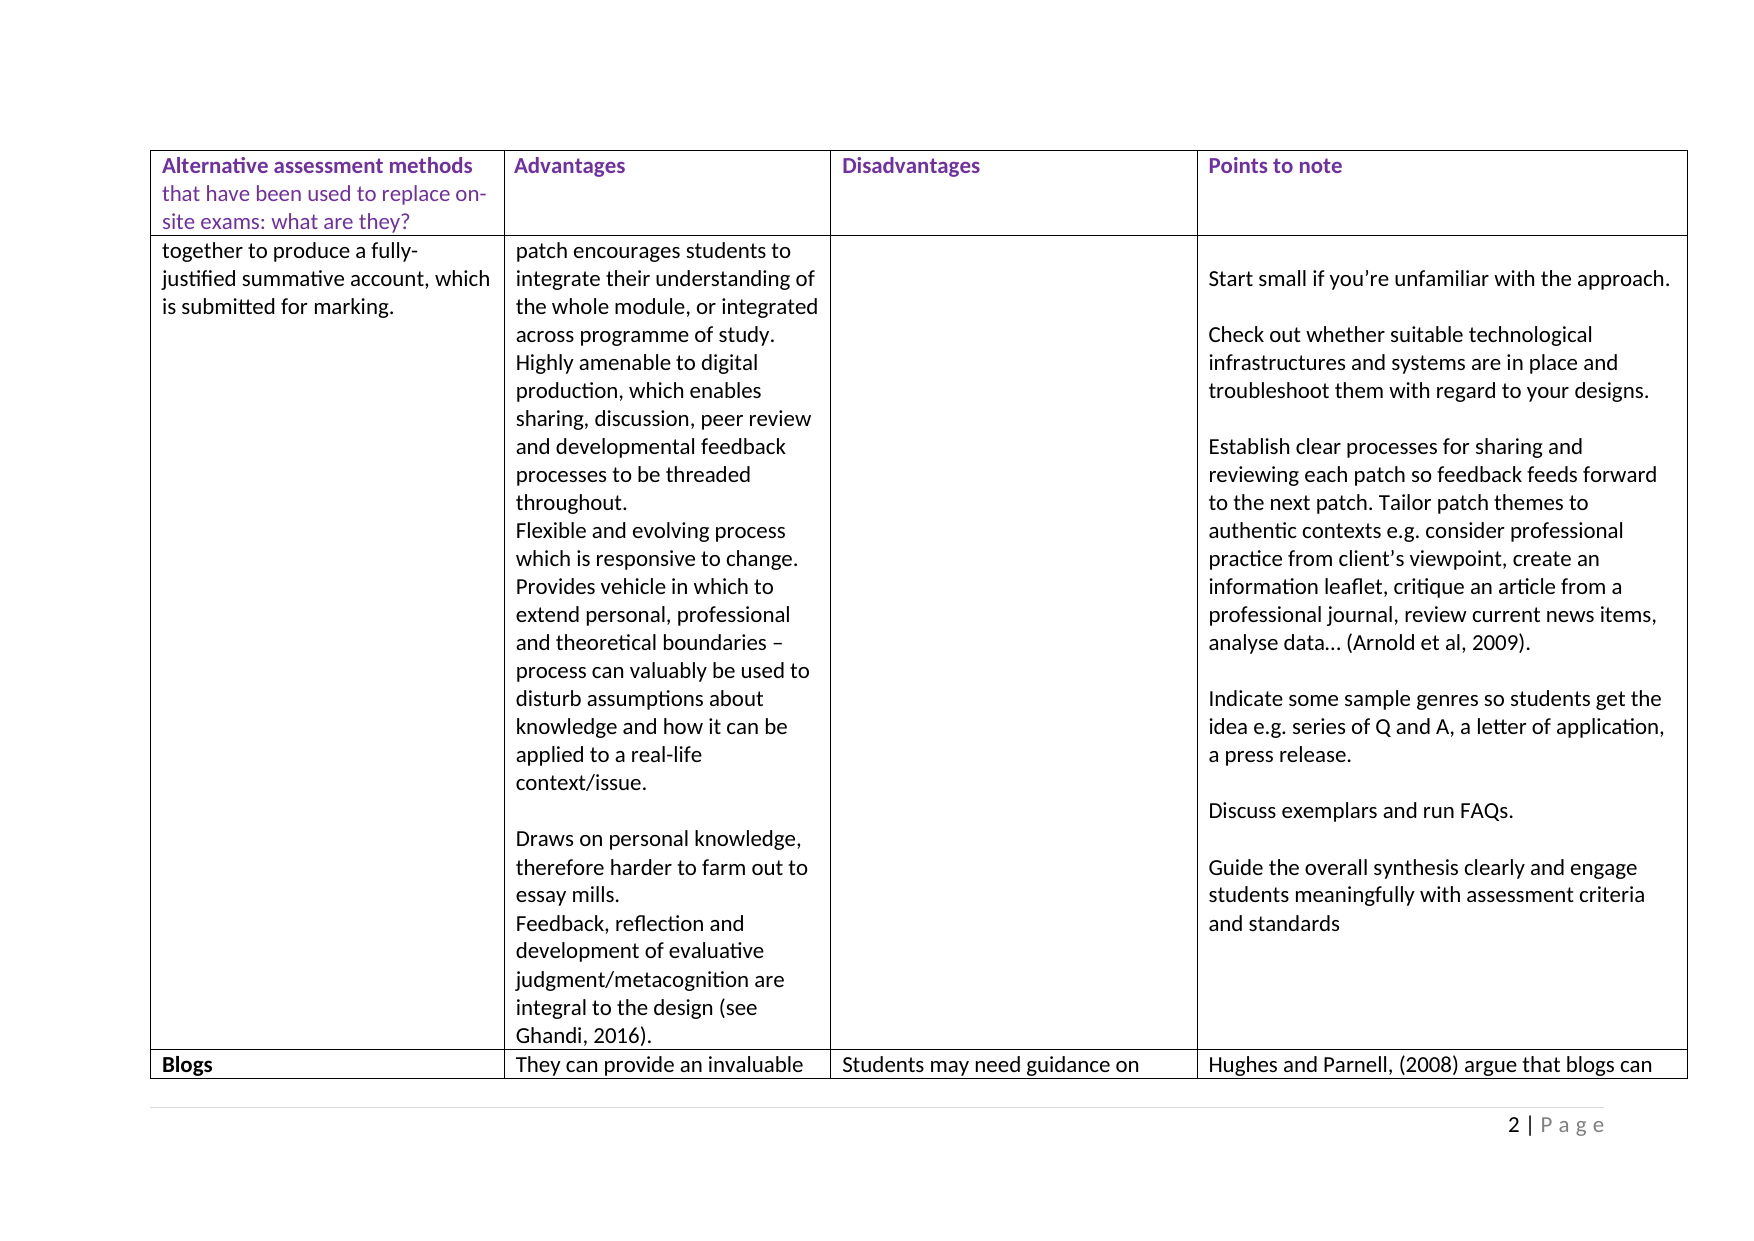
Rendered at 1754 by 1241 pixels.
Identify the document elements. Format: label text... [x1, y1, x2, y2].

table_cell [831, 1050, 1197, 1078]
table_header Points to note [1198, 151, 1687, 235]
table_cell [151, 236, 504, 1049]
table_header Disadvantages [831, 151, 1197, 235]
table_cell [1198, 236, 1687, 1049]
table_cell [151, 1050, 504, 1078]
table_header Advantages [505, 151, 830, 235]
table_header Alternative assessment methods that have been used to replace on-site exams: what are they? [151, 151, 504, 235]
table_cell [1198, 1050, 1687, 1078]
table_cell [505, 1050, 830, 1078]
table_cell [505, 236, 830, 1049]
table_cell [831, 236, 1197, 1049]
